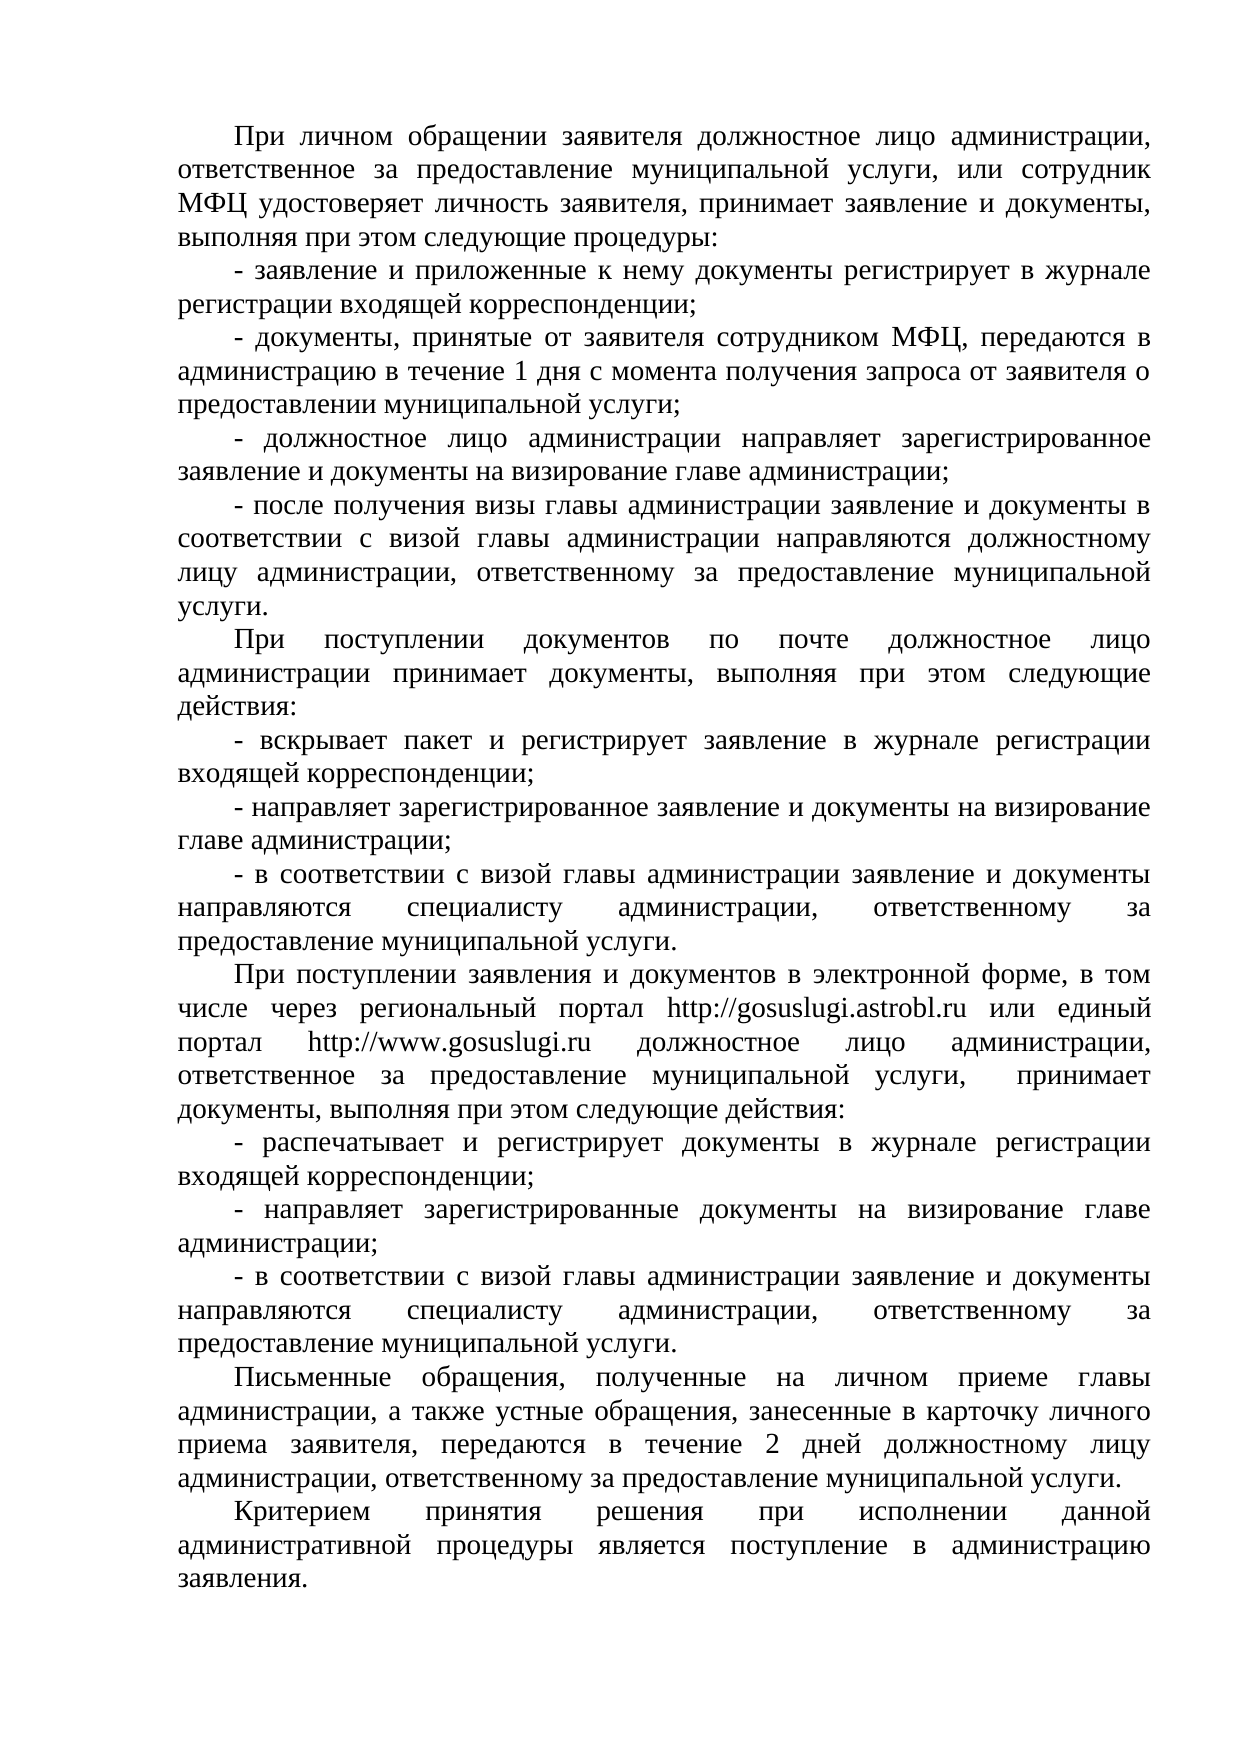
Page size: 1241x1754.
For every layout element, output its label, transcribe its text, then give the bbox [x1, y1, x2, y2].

text - вскрывает пакет и регистрирует заявление в журнале регистрации входящей корреспонденции; [177, 722, 1152, 789]
text - направляет зарегистрированное заявление и документы на визирование главе администрации; [177, 789, 1152, 856]
text - документы, принятые от заявителя сотрудником МФЦ, передаются в администрацию в течение 1 дня с момента получения запроса от заявителя о предоставлении муниципальной услуги; [177, 319, 1152, 420]
text - должностное лицо администрации направляет зарегистрированное заявление и документы на визирование главе администрации; [177, 420, 1152, 487]
text - заявление и приложенные к нему документы регистрирует в журнале регистрации входящей корреспонденции; [177, 252, 1152, 319]
text Критерием принятия решения при исполнении данной административной процедуры является поступление в администрацию заявления. [177, 1493, 1152, 1594]
text - направляет зарегистрированные документы на визирование главе администрации; [177, 1191, 1152, 1258]
text Письменные обращения, полученные на личном приеме главы администрации, а также устные обращения, занесенные в карточку личного приема заявителя, передаются в течение 2 дней должностному лицу администрации, ответственному за предоставление муниципальной услуги. [177, 1359, 1152, 1493]
text При поступлении заявления и документов в электронной форме, в том числе через региональный портал http://gosuslugi.astrobl.ru или единый портал http://www.gosuslugi.ru должностное лицо администрации, ответственное за предоставление муниципальной услуги, принимает документы, выполняя при этом следующие действия: [177, 957, 1152, 1124]
text При личном обращении заявителя должностное лицо администрации, ответственное за предоставление муниципальной услуги, или сотрудник МФЦ удостоверяет личность заявителя, принимает заявление и документы, выполняя при этом следующие процедуры: [177, 118, 1152, 252]
text - после получения визы главы администрации заявление и документы в соответствии с визой главы администрации направляются должностному лицу администрации, ответственному за предоставление муниципальной услуги. [177, 487, 1152, 621]
text - распечатывает и регистрирует документы в журнале регистрации входящей корреспонденции; [177, 1124, 1152, 1191]
text При поступлении документов по почте должностное лицо администрации принимает документы, выполняя при этом следующие действия: [177, 621, 1152, 722]
text - в соответствии с визой главы администрации заявление и документы направляются специалисту администрации, ответственному за предоставление муниципальной услуги. [177, 1258, 1152, 1359]
text - в соответствии с визой главы администрации заявление и документы направляются специалисту администрации, ответственному за предоставление муниципальной услуги. [177, 856, 1152, 957]
